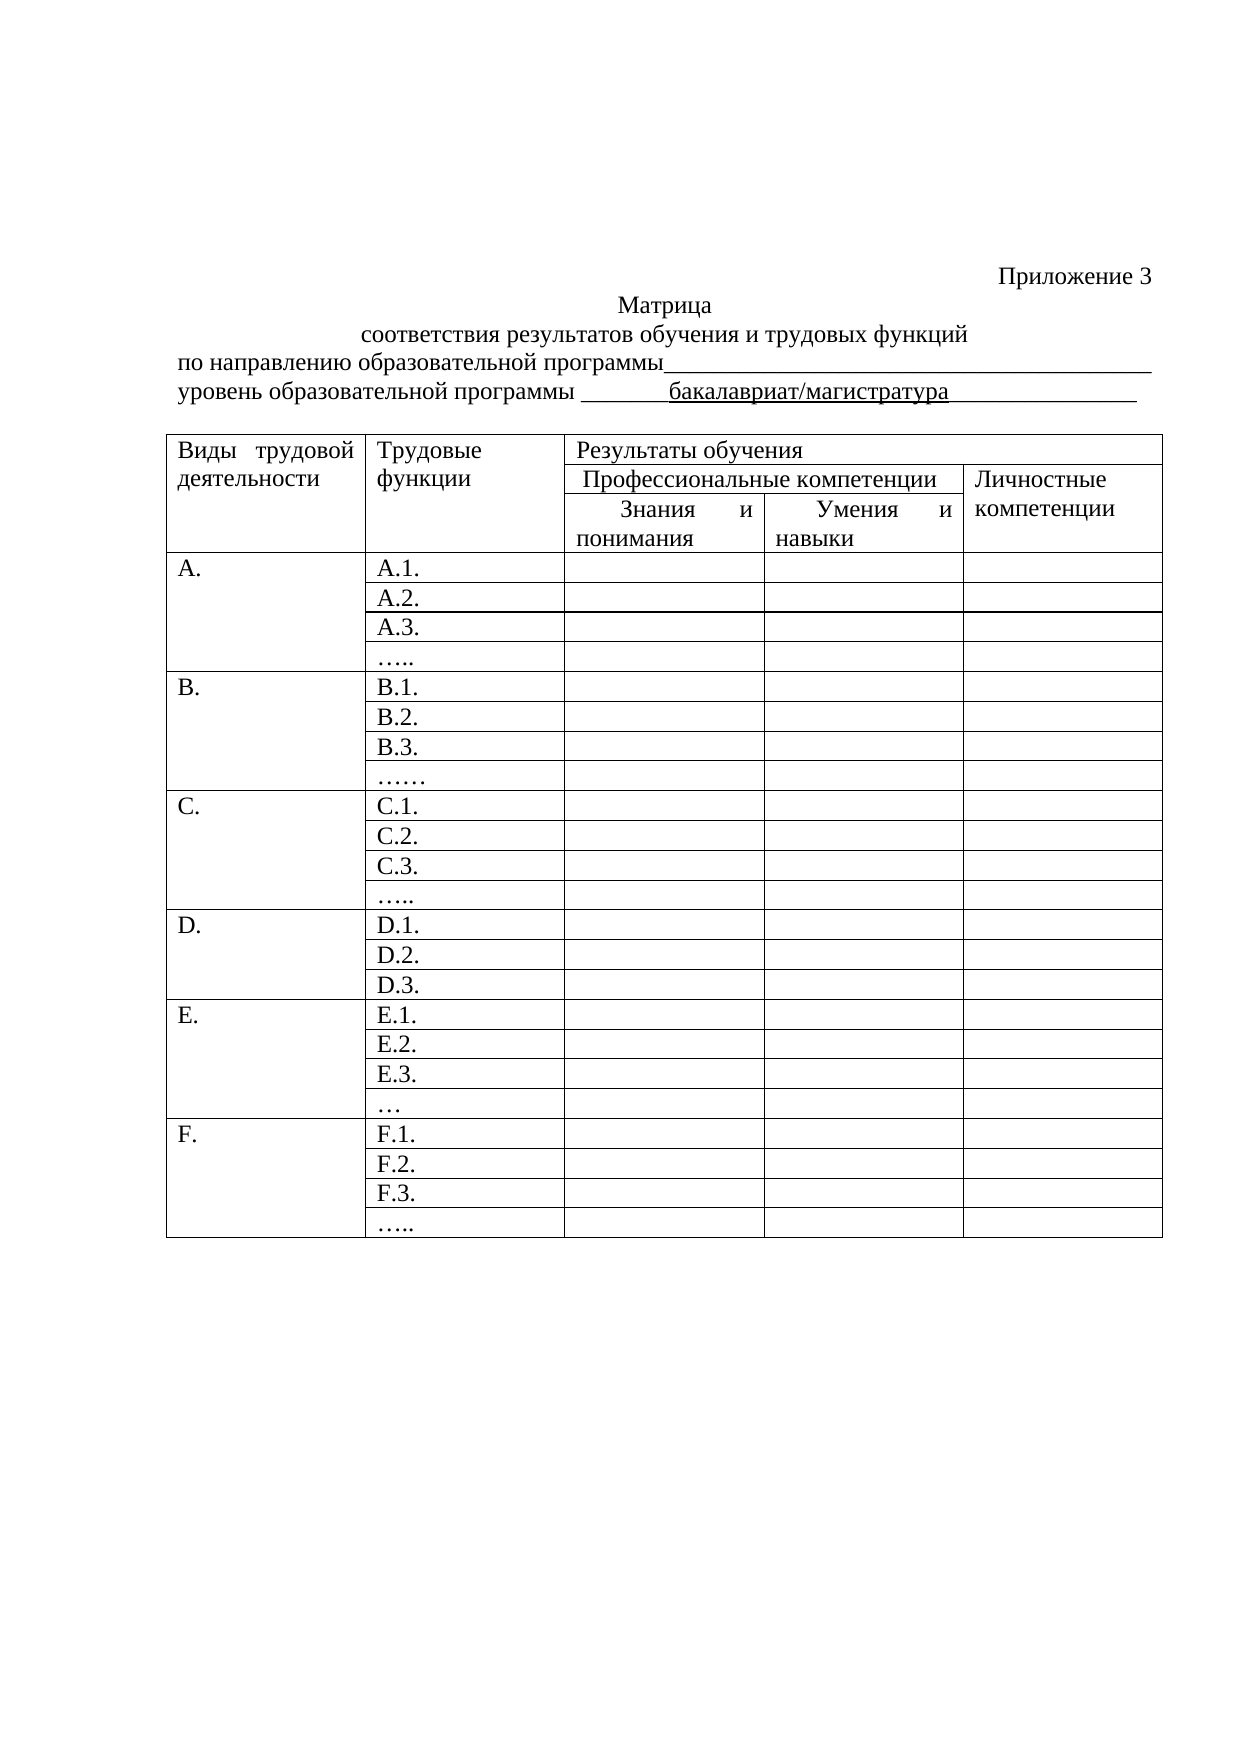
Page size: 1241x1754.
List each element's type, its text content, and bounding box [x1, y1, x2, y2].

table_cell [565, 791, 764, 820]
table_cell E.2. [366, 1030, 564, 1058]
table_cell [765, 1149, 963, 1177]
table_cell [565, 761, 764, 790]
table_cell [964, 613, 1162, 641]
table_cell [565, 583, 764, 611]
table_cell Умения и навыки [765, 494, 963, 552]
table_cell [964, 553, 1162, 582]
table_cell [765, 1059, 963, 1088]
table_cell B.2. [366, 702, 564, 731]
table_cell [765, 1179, 963, 1207]
table_cell [964, 761, 1162, 790]
table_cell [565, 1119, 764, 1148]
table_cell [565, 910, 764, 939]
table_cell [765, 1208, 963, 1237]
table_cell E. [167, 1000, 365, 1118]
table_cell [565, 672, 764, 701]
table_cell [765, 583, 963, 611]
table_cell [765, 970, 963, 999]
table_cell C.2. [366, 821, 564, 850]
table_cell C.1. [366, 791, 564, 820]
table_cell [964, 1208, 1162, 1237]
table_cell [765, 761, 963, 790]
table_cell [765, 1089, 963, 1118]
table_cell F.3. [366, 1179, 564, 1207]
table_cell [565, 970, 764, 999]
table_cell [765, 732, 963, 760]
table_cell D.1. [366, 910, 564, 939]
table_cell A.3. [366, 613, 564, 641]
table_cell B.1. [366, 672, 564, 701]
table_cell E.3. [366, 1059, 564, 1088]
table_cell [765, 851, 963, 879]
table_cell [565, 821, 764, 850]
table_cell ….. [366, 1208, 564, 1237]
table_cell [765, 553, 963, 582]
text уровень образовательной программы _______бакалавриат/магистратура_______________ [177, 376, 1152, 405]
table_cell [964, 672, 1162, 701]
table_header Результаты обучения [565, 435, 1162, 463]
table_cell [565, 851, 764, 879]
table_cell [964, 1000, 1162, 1028]
table_cell [964, 1179, 1162, 1207]
table_header Трудовые функции [366, 435, 564, 552]
text соответствия результатов обучения и трудовых функций [177, 319, 1152, 347]
table_cell [964, 702, 1162, 731]
table_cell [565, 1089, 764, 1118]
table_cell B. [167, 672, 365, 790]
table_cell D. [167, 910, 365, 999]
table_cell [964, 970, 1162, 999]
table_cell [964, 851, 1162, 879]
table_cell C. [167, 791, 365, 909]
table_cell [565, 1030, 764, 1058]
table_cell [565, 1179, 764, 1207]
table_cell Личностные компетенции [964, 465, 1162, 552]
table_cell D.3. [366, 970, 564, 999]
table_cell [765, 642, 963, 671]
table_cell [765, 791, 963, 820]
table_cell [964, 732, 1162, 760]
table_cell F.1. [366, 1119, 564, 1148]
text Матрица [177, 290, 1152, 319]
table_cell [565, 642, 764, 671]
table_cell [964, 910, 1162, 939]
table_cell B.3. [366, 732, 564, 760]
table_cell [565, 881, 764, 909]
table_cell ….. [366, 881, 564, 909]
table_cell [565, 1000, 764, 1028]
table_cell [765, 910, 963, 939]
table_cell [964, 791, 1162, 820]
table_cell Знания и понимания [565, 494, 764, 552]
table_cell [565, 940, 764, 969]
text Приложение 3 [177, 261, 1152, 290]
table_cell [765, 1119, 963, 1148]
table_cell E.1. [366, 1000, 564, 1028]
table_cell [565, 553, 764, 582]
table_cell F. [167, 1119, 365, 1237]
table_cell [964, 1119, 1162, 1148]
table_cell A.2. [366, 583, 564, 611]
table_cell [565, 732, 764, 760]
table_cell D.2. [366, 940, 564, 969]
table_cell [565, 702, 764, 731]
table_cell [964, 583, 1162, 611]
table_cell [964, 642, 1162, 671]
table_cell Профессиональные компетенции [565, 465, 963, 493]
table_cell [565, 1059, 764, 1088]
table_cell A.1. [366, 553, 564, 582]
table_cell [765, 702, 963, 731]
table_cell [964, 821, 1162, 850]
table_cell [964, 1059, 1162, 1088]
table_cell [765, 1030, 963, 1058]
table_cell [964, 1089, 1162, 1118]
table_cell C.3. [366, 851, 564, 879]
table_cell ….. [366, 642, 564, 671]
table_cell [765, 940, 963, 969]
table_cell [964, 1030, 1162, 1058]
table_cell [765, 1000, 963, 1028]
table_cell [765, 821, 963, 850]
table_cell [765, 613, 963, 641]
text по направлению образовательной программы_______________________________________ [177, 347, 1152, 376]
table_cell [765, 672, 963, 701]
table_cell [565, 613, 764, 641]
table_cell F.2. [366, 1149, 564, 1177]
table_cell [964, 1149, 1162, 1177]
table_cell … [366, 1089, 564, 1118]
table_cell [964, 881, 1162, 909]
table_cell [565, 1149, 764, 1177]
table_cell A. [167, 553, 365, 671]
table_cell [964, 940, 1162, 969]
table_cell [765, 881, 963, 909]
table_header Виды трудовой деятельности [167, 435, 365, 552]
table_cell …… [366, 761, 564, 790]
table_cell [565, 1208, 764, 1237]
